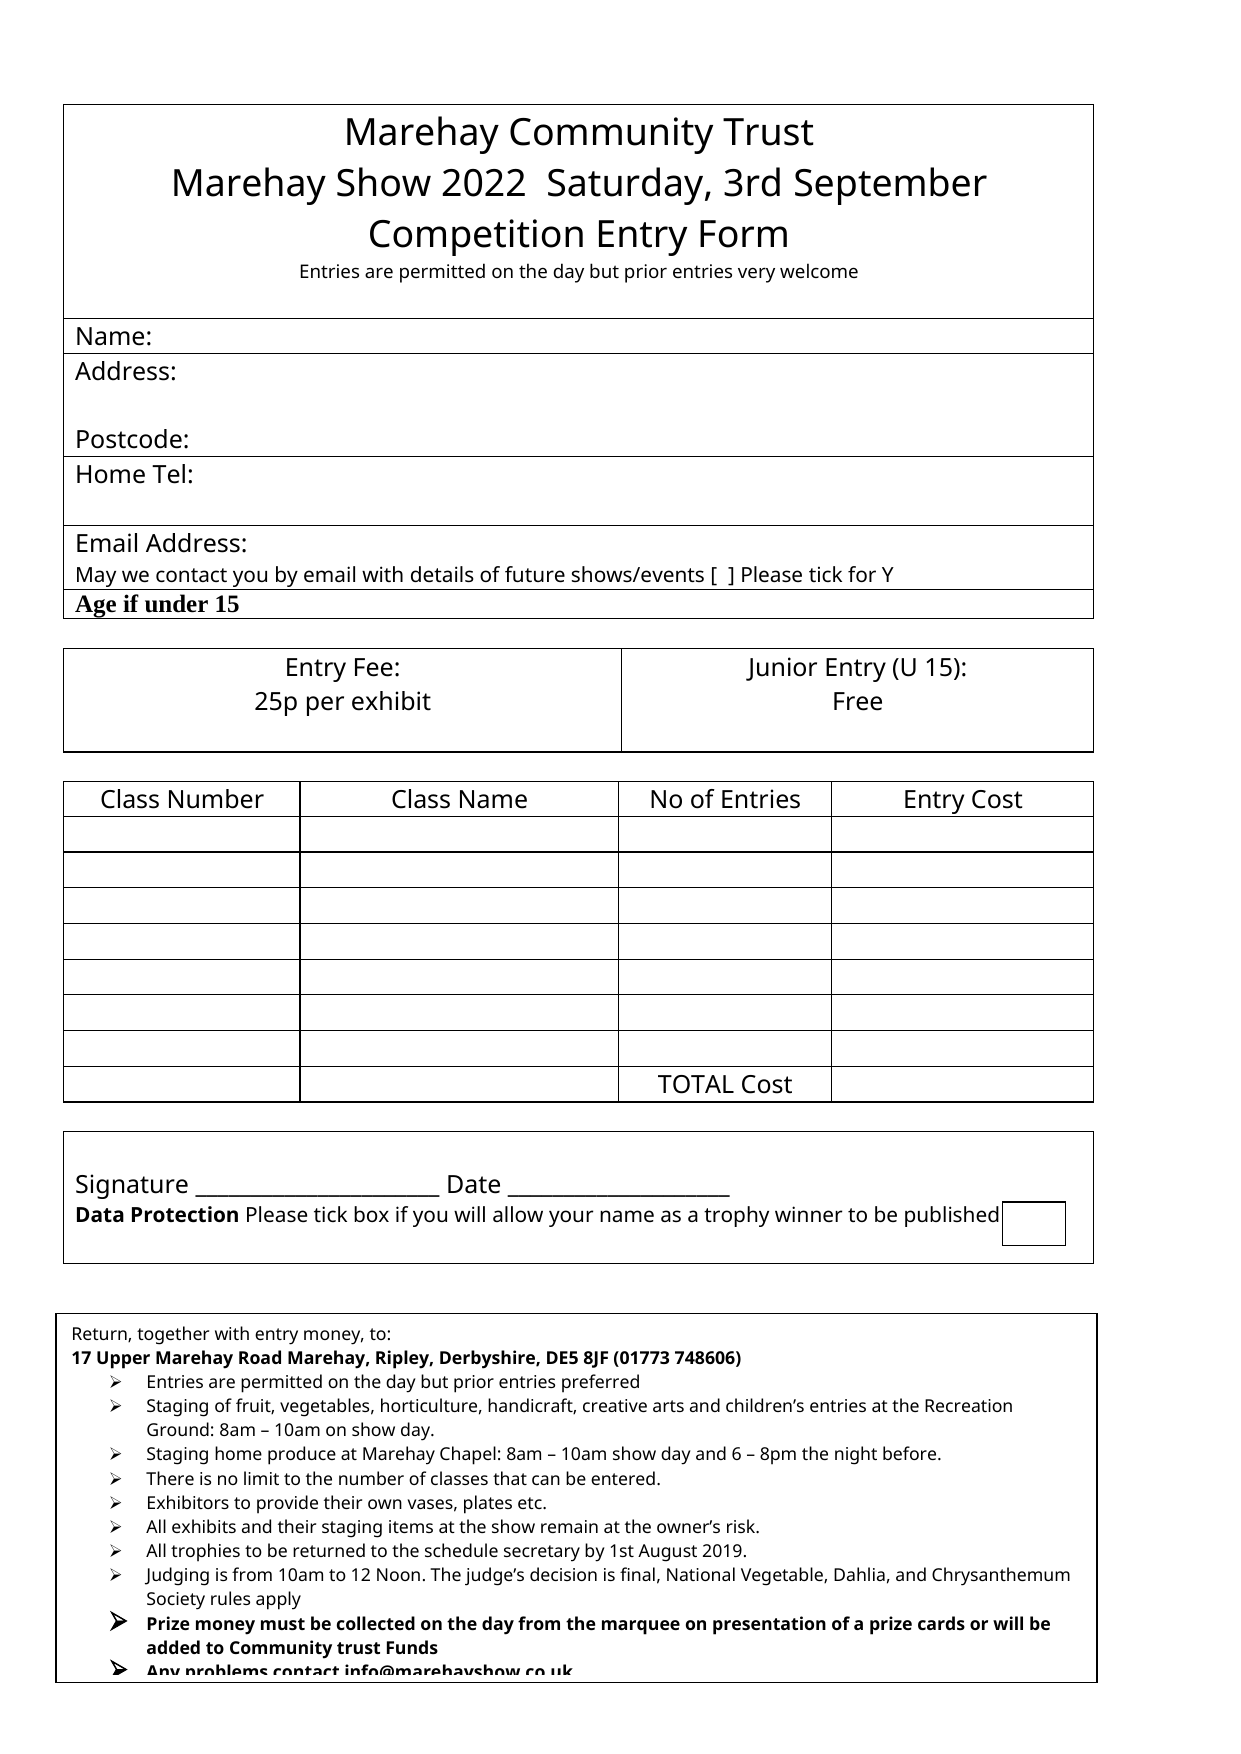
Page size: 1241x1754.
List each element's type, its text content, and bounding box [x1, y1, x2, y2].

table_cell [619, 924, 831, 958]
table_cell [301, 960, 618, 994]
table_cell [832, 817, 1093, 851]
table_cell [301, 853, 618, 887]
table_cell [832, 853, 1093, 887]
table_cell [619, 960, 831, 994]
table_cell [832, 960, 1093, 994]
table_header No of Entries [619, 782, 831, 816]
table_cell [64, 888, 299, 923]
table_header Entry Fee: 25p per exhibit [64, 649, 621, 751]
table_cell [832, 1067, 1093, 1101]
table_cell [64, 995, 299, 1030]
table_cell [832, 995, 1093, 1030]
table_cell [64, 853, 299, 887]
table_cell Address: Postcode: [64, 354, 1093, 456]
table_cell [64, 924, 299, 958]
table_cell [619, 853, 831, 887]
table_cell [619, 1031, 831, 1066]
table_cell Age if under 15 [64, 590, 1093, 618]
table_cell [832, 1031, 1093, 1066]
table_cell [832, 924, 1093, 958]
table_cell [64, 817, 299, 851]
table_header Class Number [64, 782, 299, 816]
table_cell [301, 1031, 618, 1066]
table_cell [301, 924, 618, 958]
table_cell [64, 960, 299, 994]
table_cell [301, 817, 618, 851]
table_header Junior Entry (U 15): Free [622, 649, 1093, 751]
table_header Marehay Community Trust Marehay Show 2022 Saturday, 3rd September Competition Entry Form Entries are permitted on the day but prior entries very welcome [64, 105, 1093, 317]
table_cell [301, 1067, 618, 1101]
table_header Entry Cost [832, 782, 1093, 816]
table_cell [619, 888, 831, 923]
table_header Signature ______________________ Date ____________________ Data Protection Please tick box if you will allow your name as a trophy winner to be published [64, 1132, 1093, 1263]
table_cell [301, 888, 618, 923]
table_cell TOTAL Cost [619, 1067, 831, 1101]
table_cell [832, 888, 1093, 923]
table_cell [64, 1067, 299, 1101]
table_cell [619, 995, 831, 1030]
table_cell [301, 995, 618, 1030]
table_cell [619, 817, 831, 851]
table_cell [64, 1031, 299, 1066]
table_cell Name: [64, 319, 1093, 353]
table_cell Home Tel: [64, 457, 1093, 525]
table_header Class Name [301, 782, 618, 816]
table_cell Email Address: May we contact you by email with details of future shows/events [ ] Please tick for Y [64, 526, 1093, 588]
